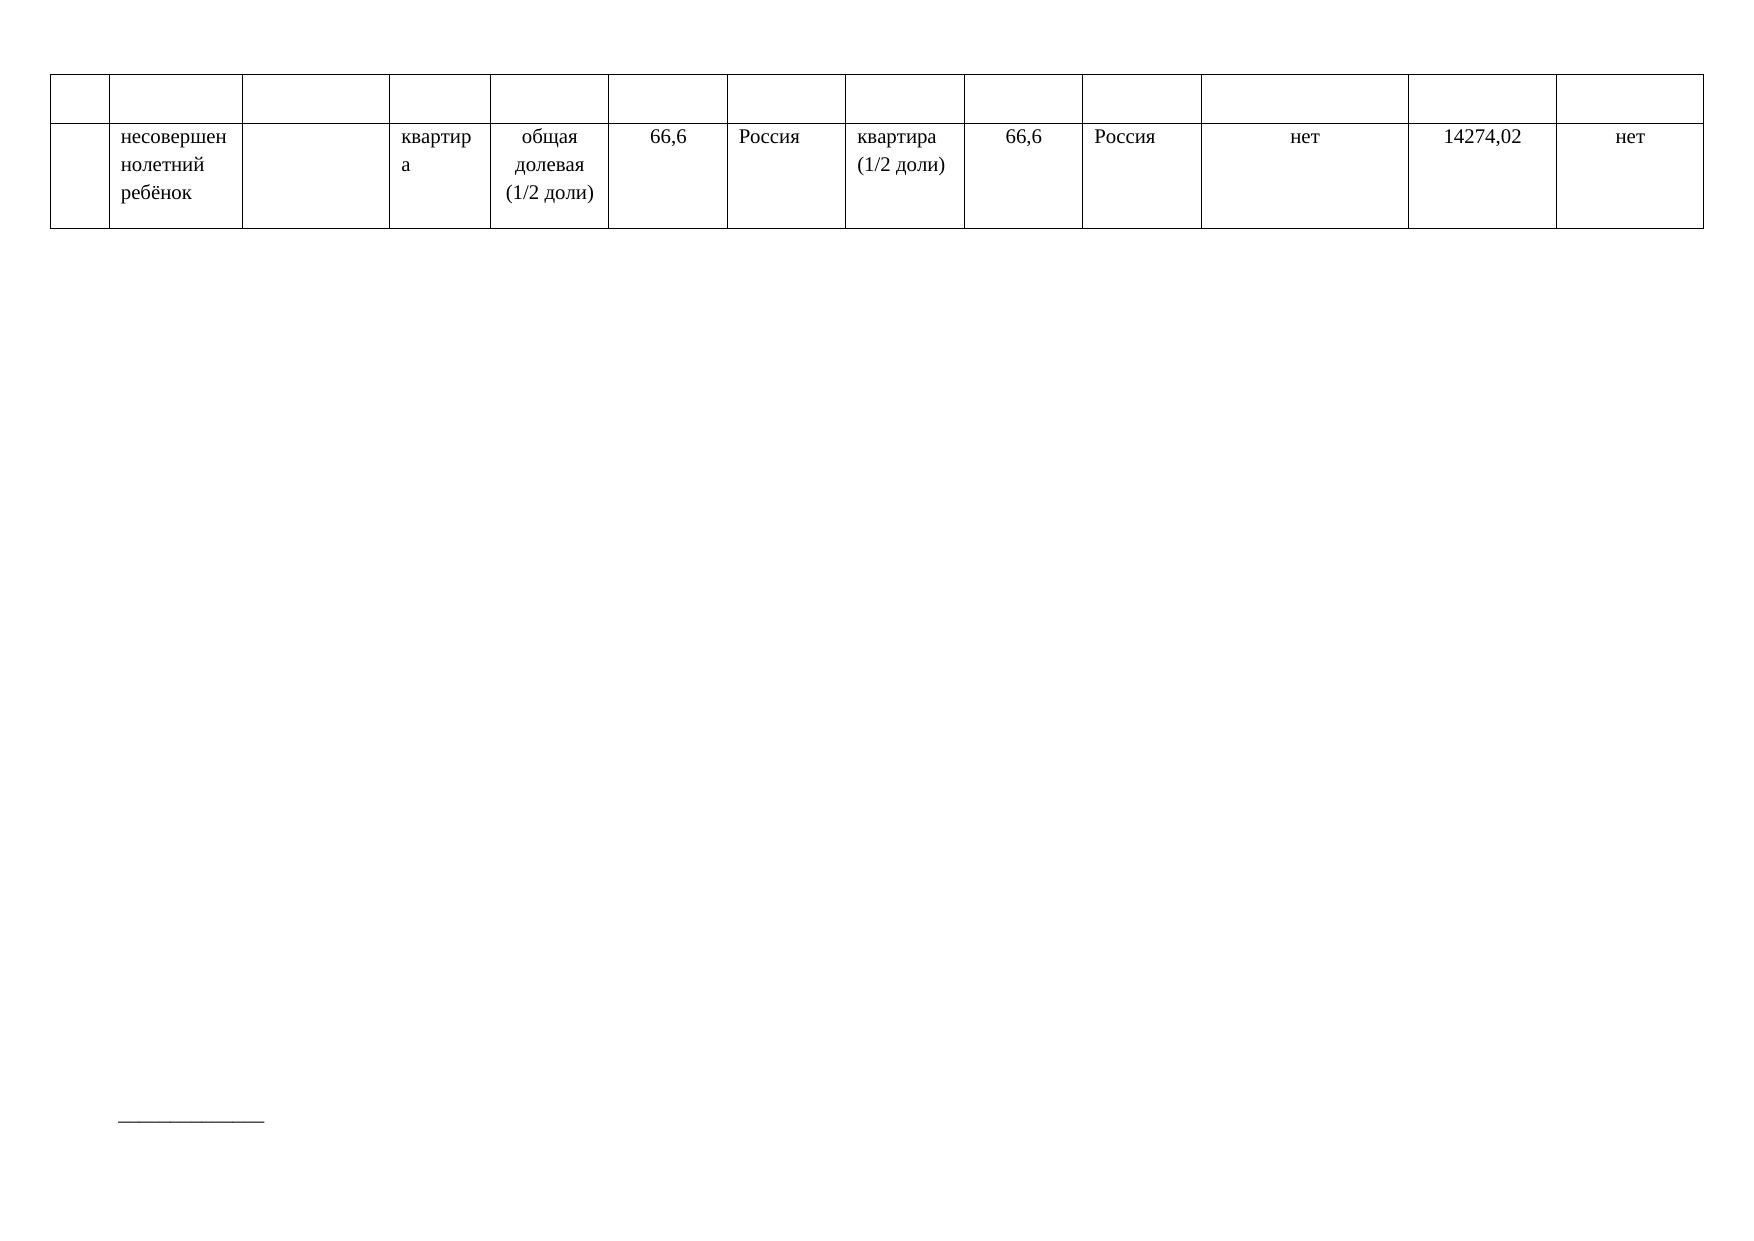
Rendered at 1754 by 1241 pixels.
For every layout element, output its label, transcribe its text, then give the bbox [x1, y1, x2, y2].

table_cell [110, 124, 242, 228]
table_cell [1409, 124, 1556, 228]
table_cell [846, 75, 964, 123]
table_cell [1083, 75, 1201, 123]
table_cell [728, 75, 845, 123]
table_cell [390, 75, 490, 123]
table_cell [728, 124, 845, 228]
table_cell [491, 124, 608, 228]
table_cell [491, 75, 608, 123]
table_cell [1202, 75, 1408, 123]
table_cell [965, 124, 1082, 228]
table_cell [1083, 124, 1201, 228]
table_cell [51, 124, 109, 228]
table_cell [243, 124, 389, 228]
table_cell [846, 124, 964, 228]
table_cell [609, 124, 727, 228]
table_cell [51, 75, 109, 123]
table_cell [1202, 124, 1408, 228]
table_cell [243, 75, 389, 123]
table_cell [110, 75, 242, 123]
text ______________ [118, 1101, 1636, 1125]
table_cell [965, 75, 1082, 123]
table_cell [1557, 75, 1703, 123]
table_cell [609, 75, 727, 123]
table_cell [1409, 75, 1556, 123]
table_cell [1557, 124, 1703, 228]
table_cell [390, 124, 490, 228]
